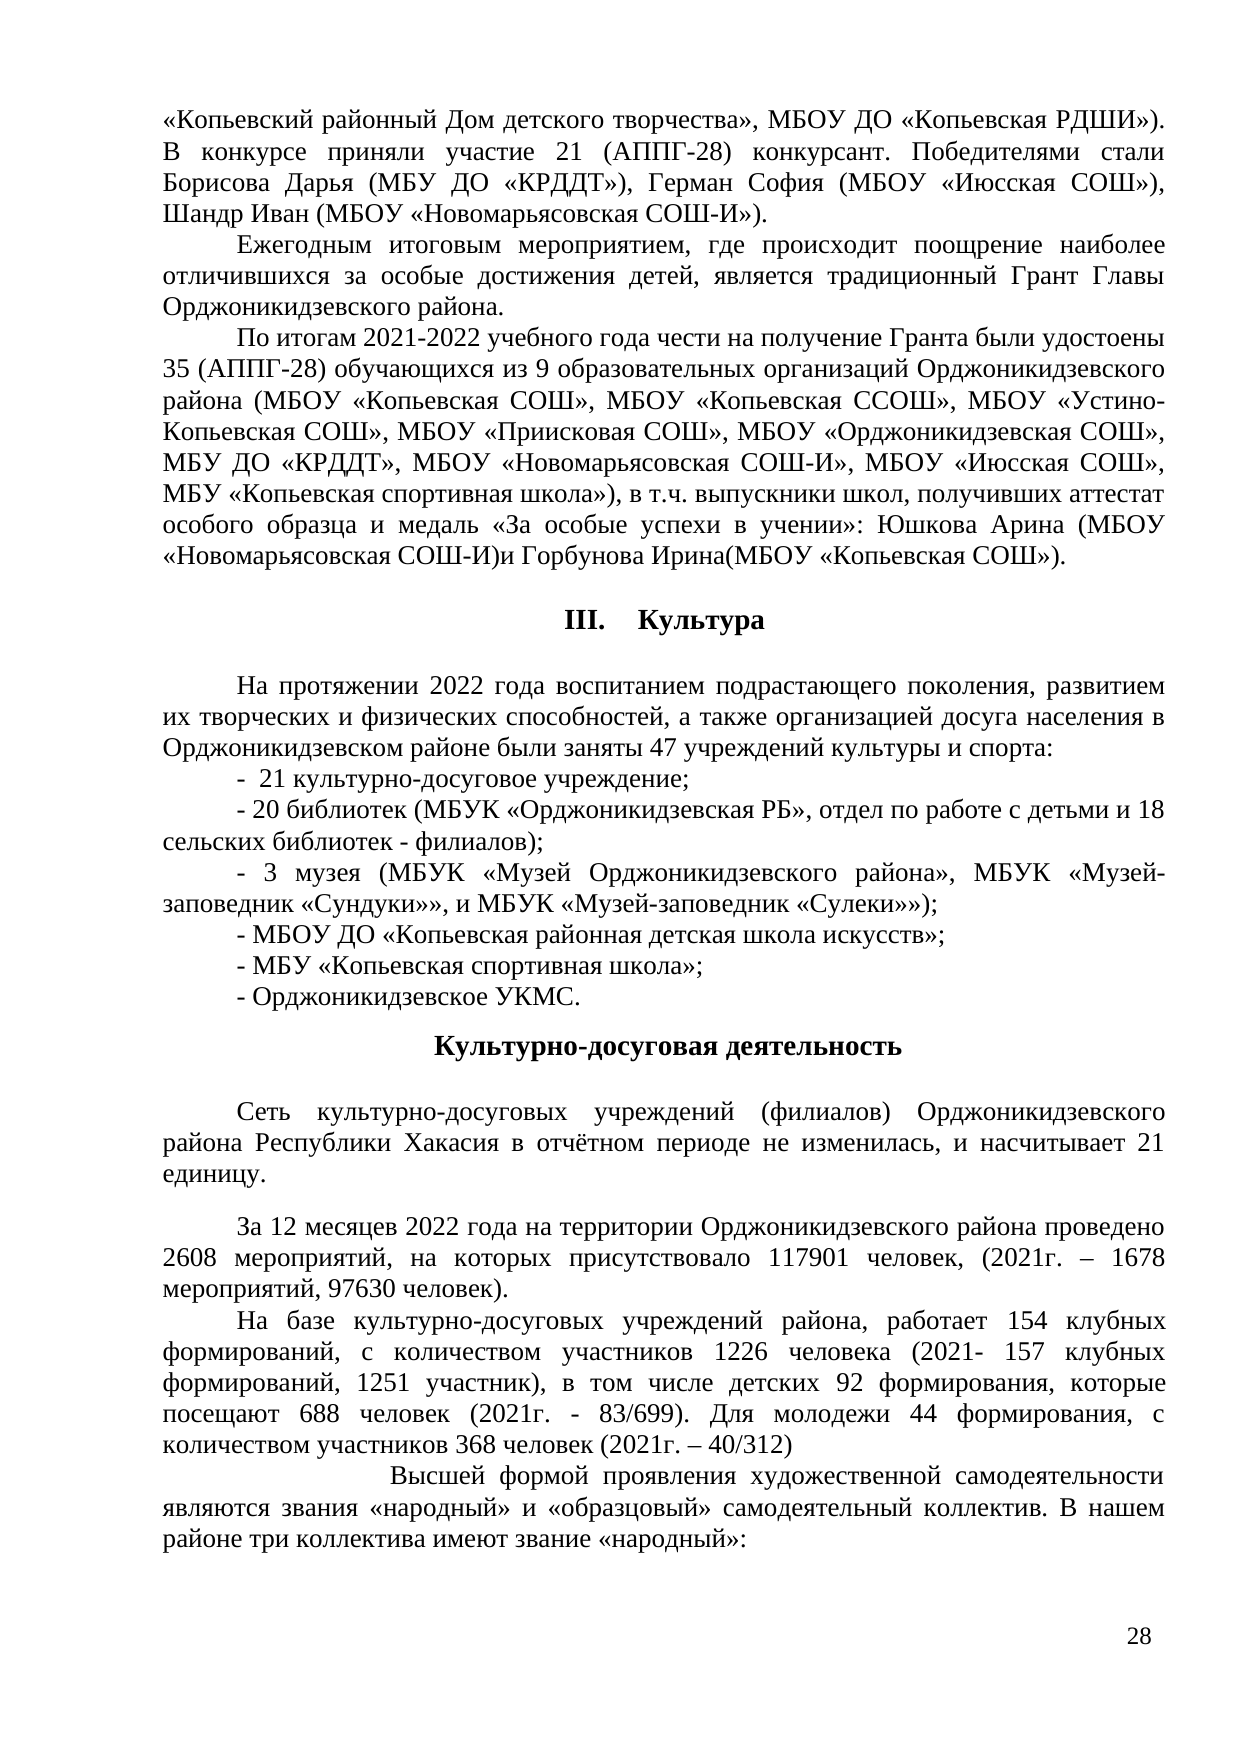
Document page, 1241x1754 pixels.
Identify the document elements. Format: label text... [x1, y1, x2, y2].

text - Орджоникидзевское УКМС. [162, 980, 1166, 1011]
text Сеть культурно-досуговых учреждений (филиалов) Орджоникидзевского района Республики Хакасия в отчётном периоде не изменилась, и насчитывает 21 единицу. [162, 1095, 1166, 1189]
text Культурно-досуговая деятельность [162, 1028, 1166, 1062]
text На базе культурно-досуговых учреждений района, работает 154 клубных формирований, с количеством участников 1226 человека (2021- 157 клубных формирований, 1251 участник), в том числе детских 92 формирования, которые посещают 688 человек (2021г. - 83/699). Для молодежи 44 формирования, с количеством участников 368 человек (2021г. – 40/312) [162, 1304, 1166, 1459]
text На протяжении 2022 года воспитанием подрастающего поколения, развитием их творческих и физических способностей, а также организацией досуга населения в Орджоникидзевском районе были заняты 47 учреждений культуры и спорта: [162, 669, 1166, 762]
text За 12 месяцев 2022 года на территории Орджоникидзевского района проведено 2608 мероприятий, на которых присутствовало 117901 человек, (2021г. – 1678 мероприятий, 97630 человек). [162, 1210, 1166, 1304]
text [162, 103, 1166, 228]
text Высшей формой проявления художественной самодеятельности являются звания «народный» и «образцовый» самодеятельный коллектив. В нашем районе три коллектива имеют звание «народный»: [162, 1459, 1166, 1553]
text Ежегодным итоговым мероприятием, где происходит поощрение наиболее отличившихся за особые достижения детей, является традиционный Грант Главы Орджоникидзевского района. [162, 228, 1166, 321]
text - 21 культурно-досуговое учреждение; [162, 762, 1166, 793]
text - 3 музея (МБУК «Музей Орджоникидзевского района», МБУК «Музей-заповедник «Сундуки»», и МБУК «Музей-заповедник «Сулеки»»); [162, 856, 1166, 918]
text - МБОУ ДО «Копьевская районная детская школа искусств»; [162, 918, 1166, 949]
text - МБУ «Копьевская спортивная школа»; [162, 949, 1166, 980]
text - 20 библиотек (МБУК «Орджоникидзевская РБ», отдел по работе с детьми и 18 сельских библиотек - филиалов); [162, 793, 1166, 856]
list Культура [162, 602, 1166, 635]
text По итогам 2021-2022 учебного года чести на получение Гранта были удостоены 35 (АППГ-28) обучающихся из 9 образовательных организаций Орджоникидзевского района (МБОУ «Копьевская СОШ», МБОУ «Копьевская ССОШ», МБОУ «Устино-Копьевская СОШ», МБОУ «Приисковая СОШ», МБОУ «Орджоникидзевская СОШ», МБУ ДО «КРДДТ», МБОУ «Новомарьясовская СОШ-И», МБОУ «Июсская СОШ», МБУ «Копьевская спортивная школа»), в т.ч. выпускники школ, получивших аттестат особого образца и медаль «За особые успехи в учении»: Юшкова Арина (МБОУ «Новомарьясовская СОШ-И)и Горбунова Ирина(МБОУ «Копьевская СОШ»). [162, 321, 1166, 571]
